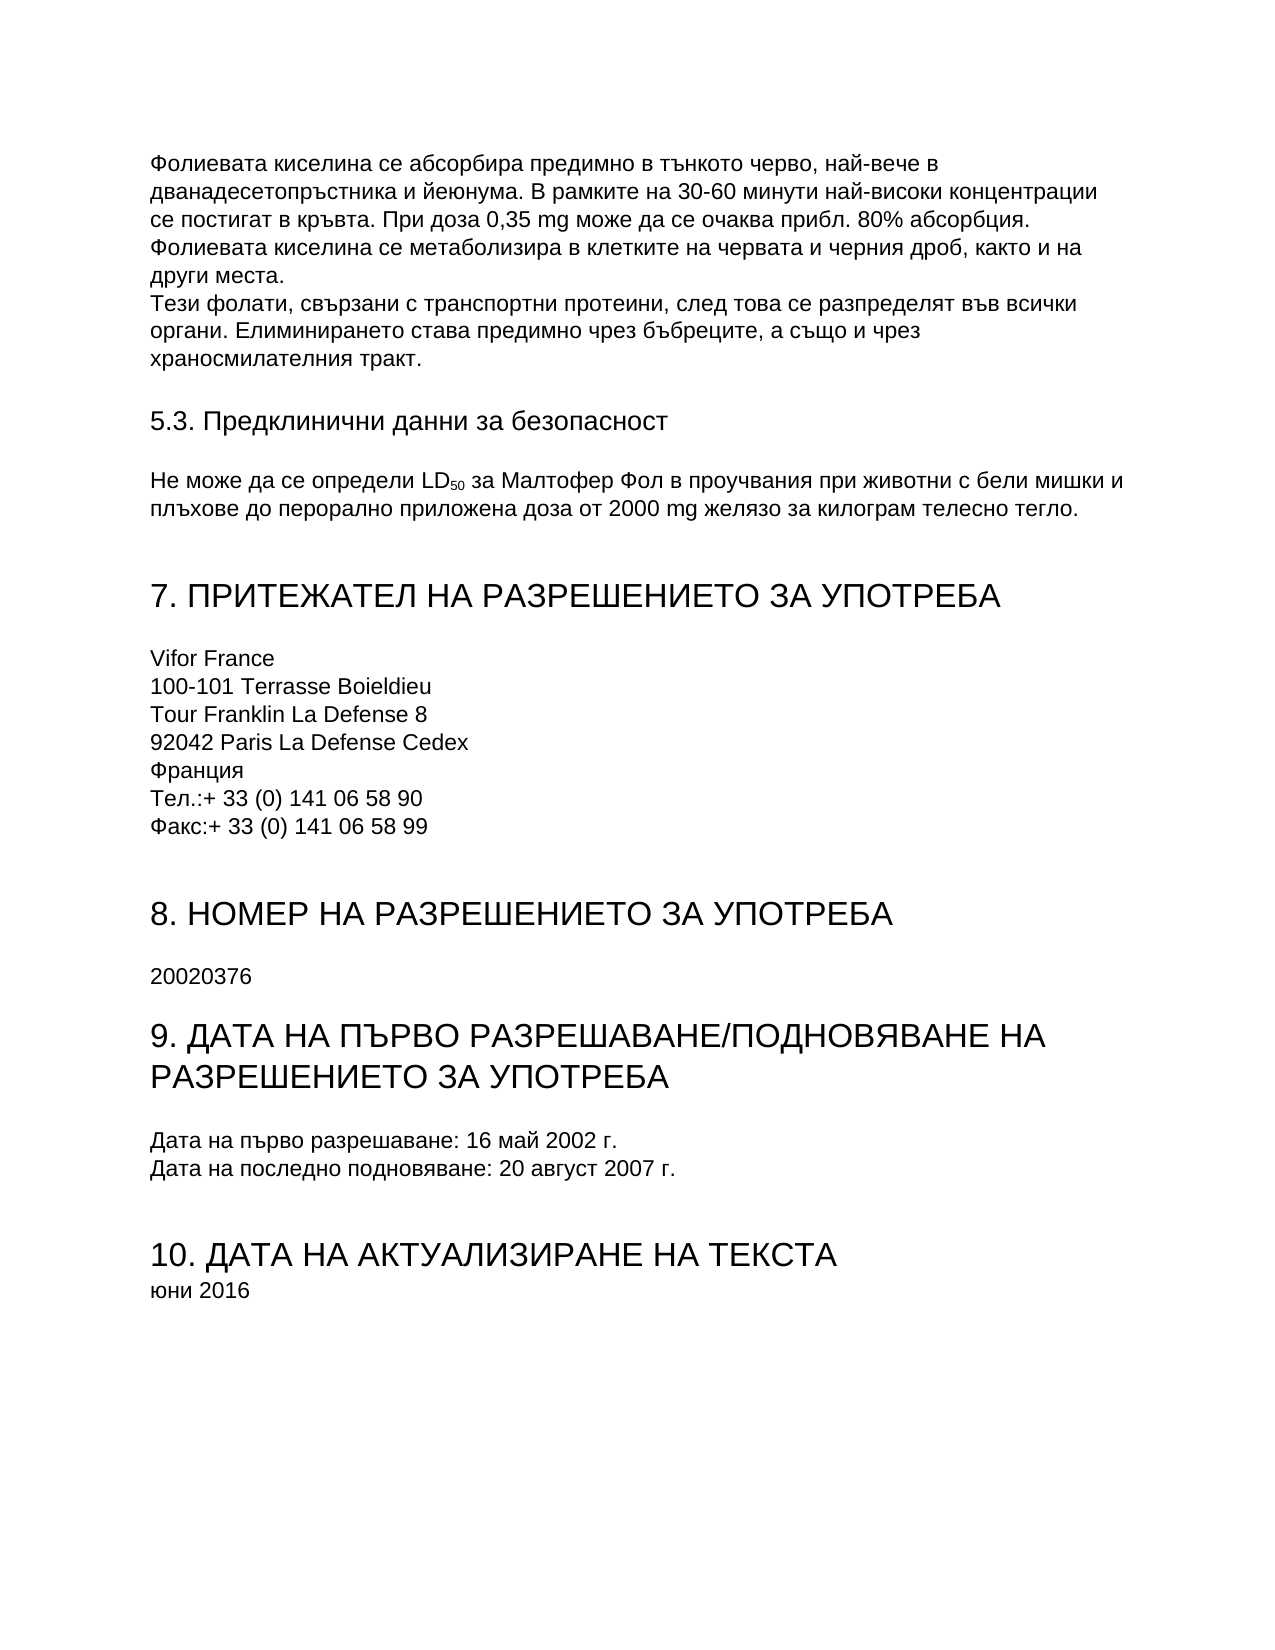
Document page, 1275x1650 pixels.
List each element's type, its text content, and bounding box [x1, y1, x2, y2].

subtitle 8. НОМЕР НА РАЗРЕШЕНИЕТО ЗА УПОТРЕБА [150, 893, 1125, 932]
text Tour Franklin La Defense 8 [150, 701, 1125, 727]
text Тези фолати, свързани с транспортни протеини, след това се разпределят във всички органи. Елиминирането става предимно чрез бъбреците, а също и чрез храносмилателния тракт. [150, 289, 1125, 372]
text Vifor France [150, 645, 1125, 672]
text 100-101 Terrasse Boieldieu [150, 673, 1125, 699]
text Фолиевата киселина се абсорбира предимно в тънкото черво, най-вече в дванадесетопръстника и йеюнума. В рамките на 30-60 минути най-високи концентрации се постигат в кръвта. При доза 0,35 mg може да се очаква прибл. 80% абсорбция. Фолиевата киселина се метаболизира в клетките на червата и черния дроб, както и на други места. [150, 150, 1125, 288]
text юни 2016 [150, 1277, 1125, 1303]
text 20020376 [150, 963, 1125, 989]
text 92042 Paris La Defense Cedex [150, 729, 1125, 755]
subtitle 7. ПРИТЕЖАТЕЛ НА РАЗРЕШЕНИЕТО ЗА УПОТРЕБА [150, 576, 1125, 614]
subtitle 10. ДАТА НА АКТУАЛИЗИРАНЕ НА ТЕКСТА [150, 1235, 1125, 1274]
text Не може да се определи LD50 за Малтофер Фол в проучвания при животни с бели мишки и плъхове до перорално приложена доза от 2000 mg желязо за килограм телесно тегло. [150, 467, 1125, 521]
text Факс:+ 33 (0) 141 06 58 99 [150, 813, 1125, 839]
subtitle 9. ДАТА НА ПЪРВО РАЗРЕШАВАНЕ/ПОДНОВЯВАНЕ НА РАЗРЕШЕНИЕТО ЗА УПОТРЕБА [150, 1016, 1125, 1096]
text Франция [150, 757, 1125, 783]
subtitle 5.3. Предклинични данни за безопасност [150, 405, 1125, 437]
text Тел.:+ 33 (0) 141 06 58 90 [150, 785, 1125, 811]
text Дата на последно подновяване: 20 август 2007 г. [150, 1154, 1125, 1181]
text Дата на първо разрешаване: 16 май 2002 г. [150, 1127, 1125, 1153]
